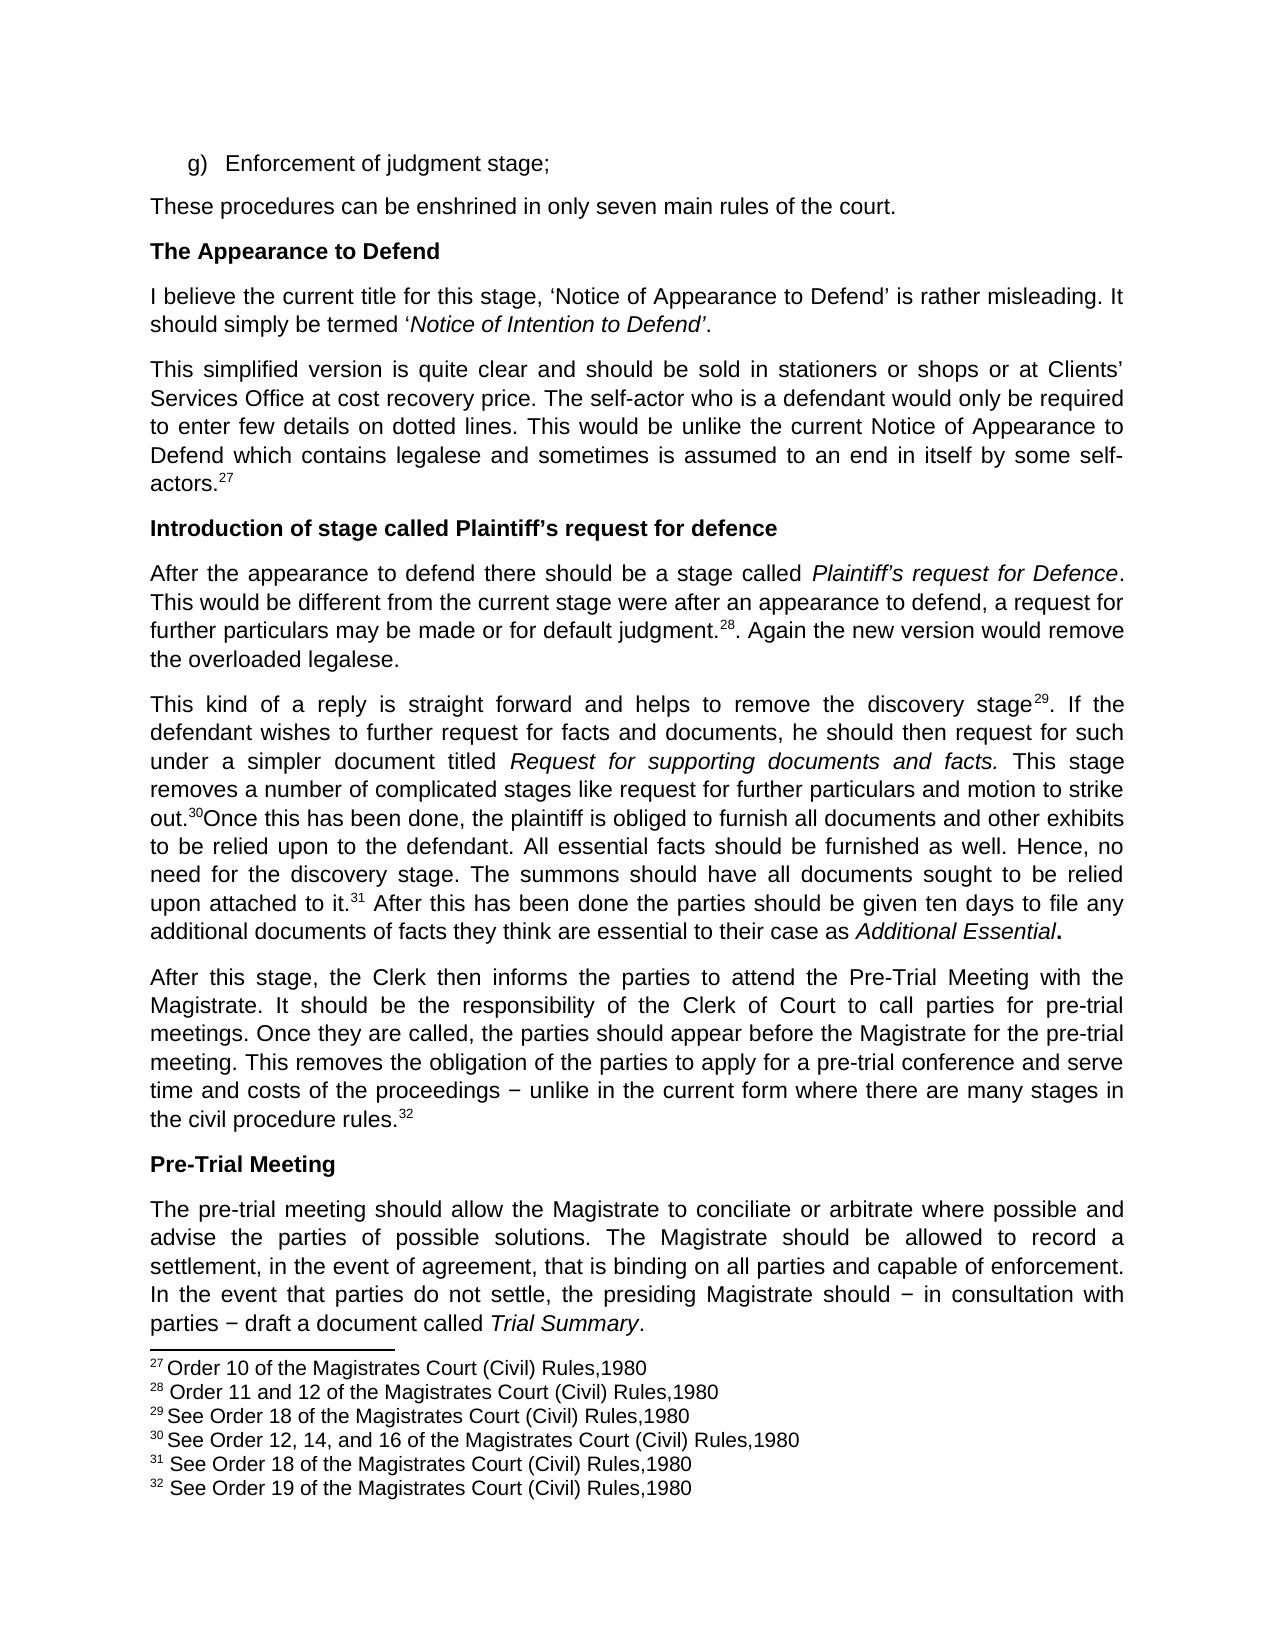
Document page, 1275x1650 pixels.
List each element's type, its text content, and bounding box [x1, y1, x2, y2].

text I believe the current title for this stage, ‘Notice of Appearance to Defend’ is rather misleading. It should simply be termed ‘Notice of Intention to Defend’. [150, 283, 1125, 338]
text The pre-trial meeting should allow the Magistrate to conciliate or arbitrate where possible and advise the parties of possible solutions. The Magistrate should be allowed to record a settlement, in the event of agreement, that is binding on all parties and capable of enforcement. In the event that parties do not settle, the presiding Magistrate should − in consultation with parties − draft a document called Trial Summary. [150, 1196, 1125, 1336]
text This simplified version is quite clear and should be sold in stationers or shops or at Clients’ Services Office at cost recovery price. The self-actor who is a defendant would only be required to enter few details on dotted lines. This would be unlike the current Notice of Appearance to Defend which contains legalese and sometimes is assumed to an end in itself by some self-actors. [150, 356, 1125, 497]
text After the appearance to defend there should be a stage called Plaintiff’s request for Defence. This would be different from the current stage were after an appearance to defend, a request for further particulars may be made or for default judgment.. Again the new version would remove the overloaded legalese. [150, 560, 1125, 672]
text Pre-Trial Meeting [150, 1151, 1125, 1177]
text This kind of a reply is straight forward and helps to remove the discovery stage. If the defendant wishes to further request for facts and documents, he should then request for such under a simpler document titled Request for supporting documents and facts. This stage removes a number of complicated stages like request for further particulars and motion to strike out.Once this has been done, the plaintiff is obliged to furnish all documents and other exhibits to be relied upon to the defendant. All essential facts should be furnished as well. Hence, no need for the discovery stage. The summons should have all documents sought to be relied upon attached to it. After this has been done the parties should be given ten days to file any additional documents of facts they think are essential to their case as Additional Essential. [150, 691, 1125, 945]
text These procedures can be enshrined in only seven main rules of the court. [150, 193, 1125, 219]
text Introduction of stage called Plaintiff’s request for defence [150, 515, 1125, 542]
text After this stage, the Clerk then informs the parties to attend the Pre-Trial Meeting with the Magistrate. It should be the responsibility of the Clerk of Court to call parties for pre-trial meetings. Once they are called, the parties should appear before the Magistrate for the pre-trial meeting. This removes the obligation of the parties to apply for a pre-trial conference and serve time and costs of the proceedings − unlike in the current form where there are many stages in the civil procedure rules. [150, 963, 1125, 1132]
text The Appearance to Defend [150, 238, 1125, 264]
list Enforcement of judgment stage; [187, 150, 1125, 176]
